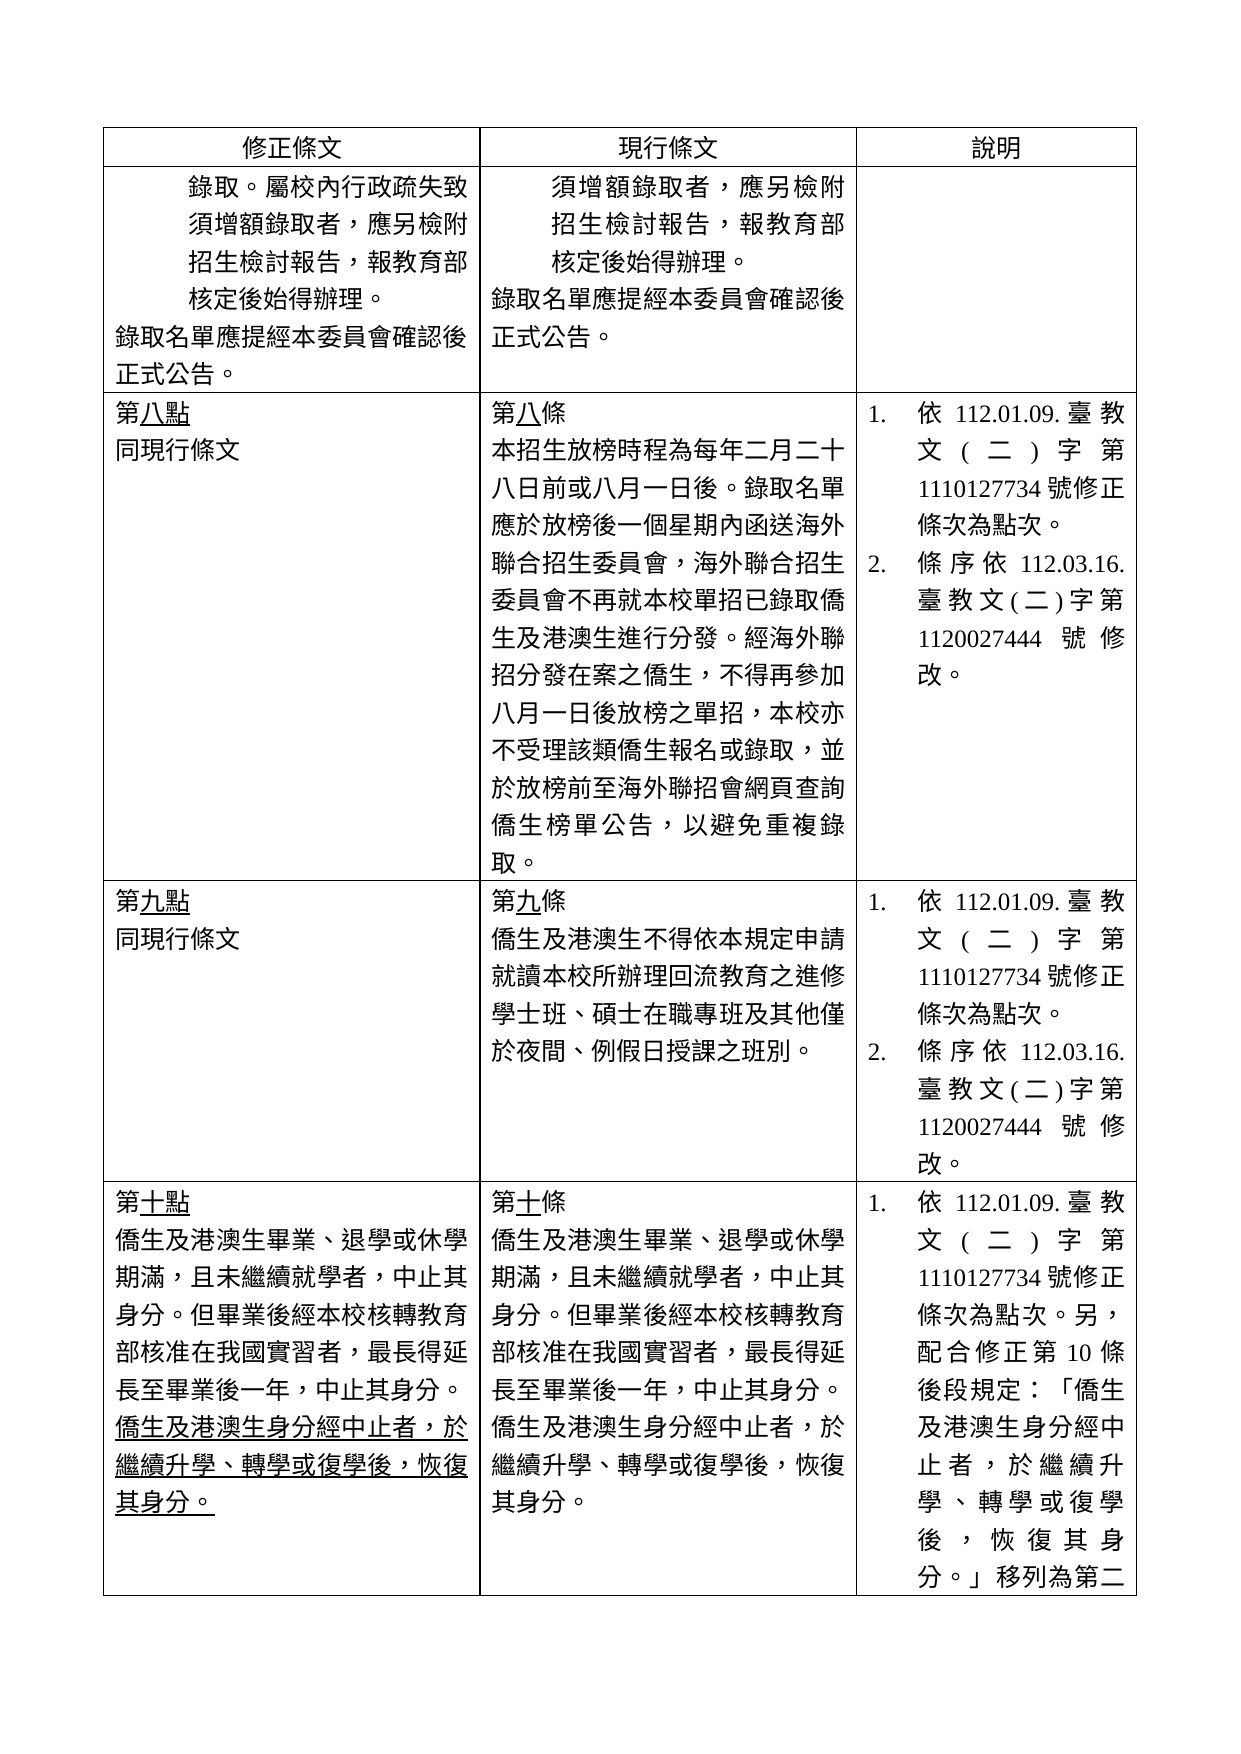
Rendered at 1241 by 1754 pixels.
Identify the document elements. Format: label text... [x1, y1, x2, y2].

table_cell 第九點 同現行條文 [104, 881, 479, 1181]
table_header 現行條文 [481, 128, 856, 166]
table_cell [857, 1182, 1136, 1595]
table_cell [481, 1182, 856, 1595]
table_header 說明 [857, 128, 1136, 166]
table_cell 第八條 本招生放榜時程為每年二月二十八日前或八月一日後。錄取名單應於放榜後一個星期內函送海外聯合招生委員會，海外聯合招生委員會不再就本校單招已錄取僑生及港澳生進行分發。經海外聯招分發在案之僑生，不得再參加八月一日後放榜之單招，本校亦不受理該類僑生報名或錄取，並於放榜前至海外聯招會網頁查詢僑生榜單公告，以避免重複錄取。 [481, 393, 856, 880]
table_cell 第九條 僑生及港澳生不得依本規定申請就讀本校所辦理回流教育之進修學士班、碩士在職專班及其他僅於夜間、例假日授課之班別。 [481, 881, 856, 1181]
table_cell 依112.01.09.臺教文(二)字第1110127734號修正條次為點次。 條序依112.03.16.臺教文(二)字第1120027444號修改。 [857, 393, 1136, 880]
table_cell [104, 1182, 479, 1595]
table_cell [481, 167, 856, 392]
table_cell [857, 167, 1136, 392]
table_header 修正條文 [104, 128, 479, 166]
table_cell 依112.01.09.臺教文(二)字第1110127734號修正條次為點次。 條序依112.03.16.臺教文(二)字第1120027444號修改。 [857, 881, 1136, 1181]
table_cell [104, 167, 479, 392]
table_cell 第八點 同現行條文 [104, 393, 479, 880]
